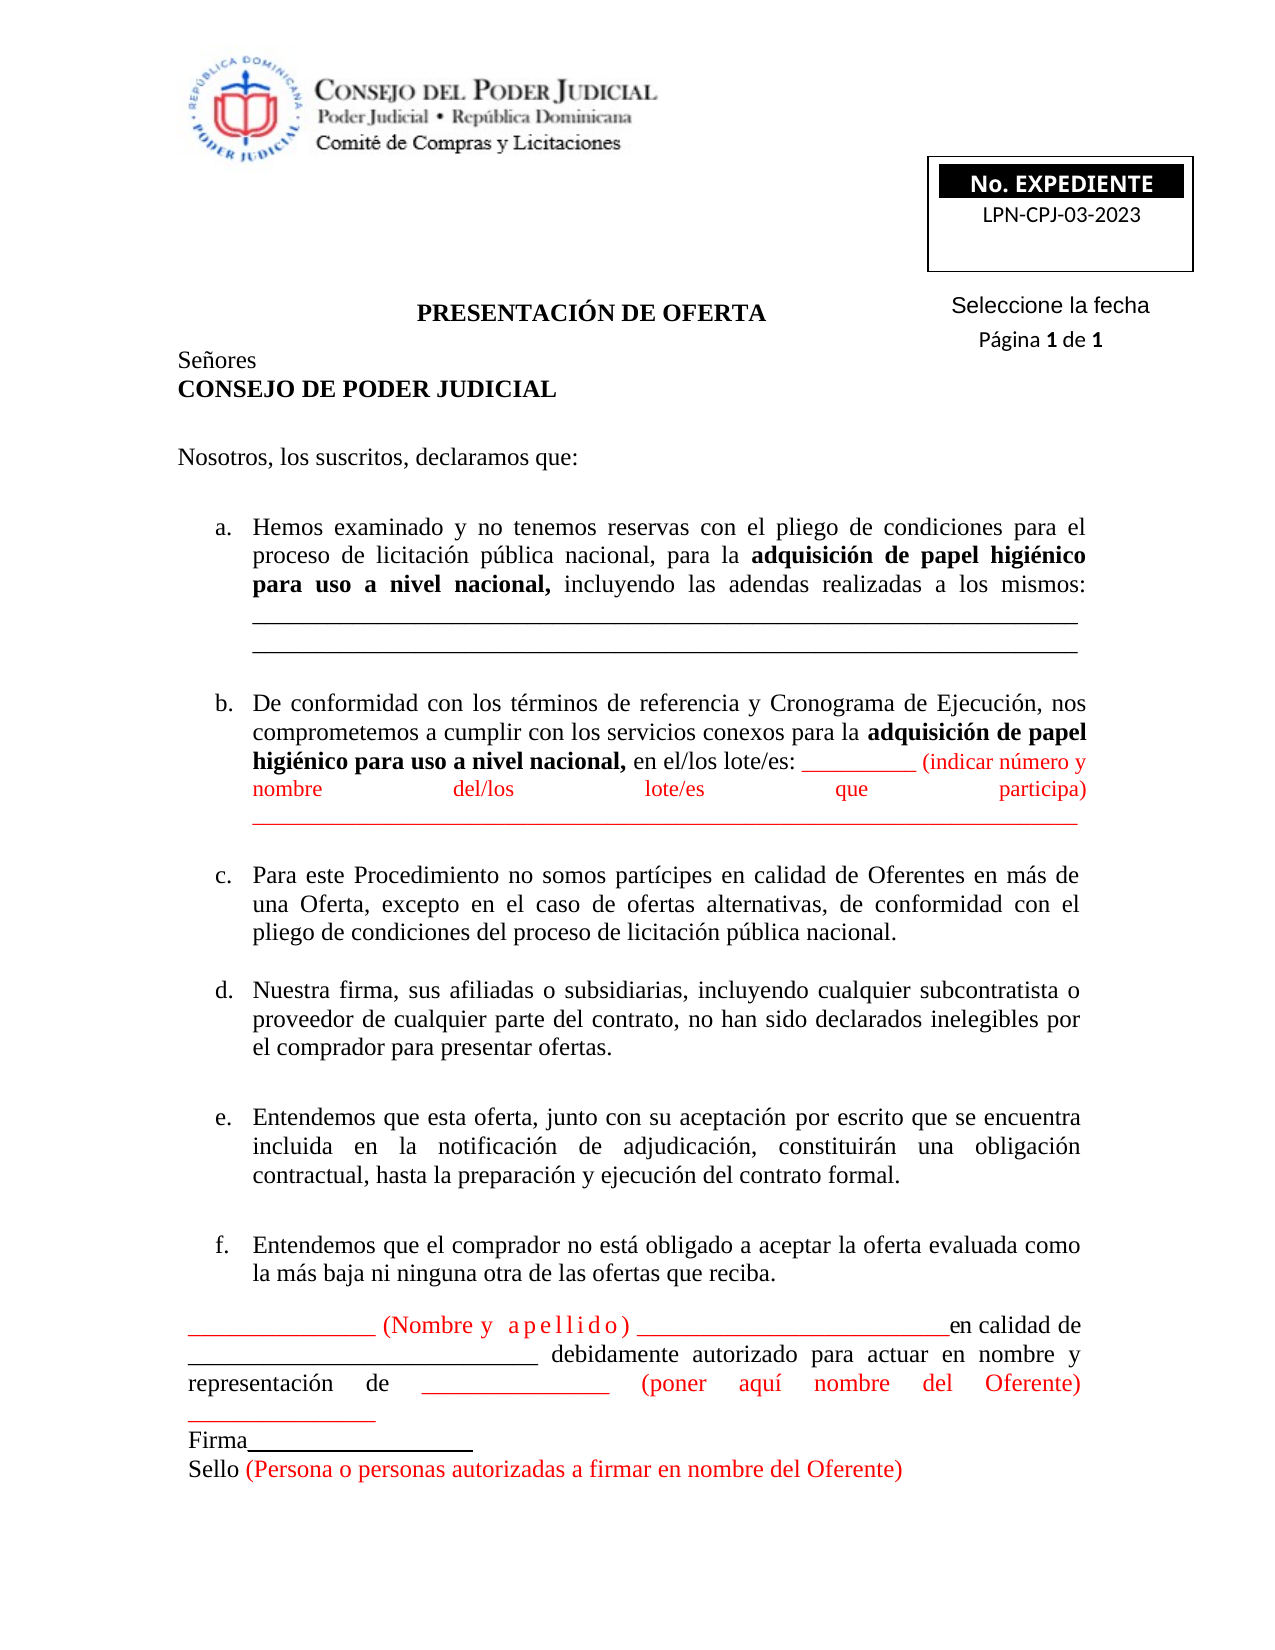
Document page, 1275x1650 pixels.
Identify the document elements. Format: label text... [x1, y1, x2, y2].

list Entendemos que esta oferta, junto con su aceptación por escrito que se encuentra incluida en la notificación de adjudicación, constituirán una obligación contractual, hasta la preparación y ejecución del contrato formal. [215, 1102, 1082, 1189]
picture [177, 45, 662, 173]
list Entendemos que el comprador no está obligado a aceptar la oferta evaluada como la más baja ni ninguna otra de las ofertas que reciba. [215, 1230, 1081, 1287]
text PRESENTACIÓN DE OFERTA [402, 298, 781, 327]
text _______________ (Nombre y apellido) _________________________en calidad de ____________________________ debidamente autorizado para actuar en nombre y representación de _______________ (poner aquí nombre del Oferente) _______________ [188, 1310, 1081, 1425]
list __________________________________________________________________ [252, 627, 1086, 656]
list De conformidad con los términos de referencia y Cronograma de Ejecución, nos comprometemos a cumplir con los servicios conexos para la adquisición de papel higiénico para uso a nivel nacional, en el/los lote/es: __________ (indicar número y nombre del/los lote/es que participa) ________________________________________________________________________ [215, 688, 1087, 827]
text Nosotros, los suscritos, declaramos que: [177, 442, 1098, 471]
text CONSEJO DE PODER JUDICIAL [177, 374, 1098, 402]
list Hemos examinado y no tenemos reservas con el pliego de condiciones para el proceso de licitación pública nacional, para la adquisición de papel higiénico para uso a nivel nacional, incluyendo las adendas realizadas a los mismos: __________________________________________________________________ [215, 512, 1086, 627]
list Para este Procedimiento no somos partícipes en calidad de Oferentes en más de una Oferta, excepto en el caso de ofertas alternativas, de conformidad con el pliego de condiciones del proceso de licitación pública nacional. [215, 860, 1081, 946]
text Señores [177, 345, 1098, 374]
text Sello (Persona o personas autorizadas a firmar en nombre del Oferente) [188, 1454, 1098, 1483]
text Firma__________________ [188, 1425, 1098, 1454]
list Nuestra firma, sus afiliadas o subsidiarias, incluyendo cualquier subcontratista o proveedor de cualquier parte del contrato, no han sido declarados inelegibles por el comprador para presentar ofertas. [215, 975, 1081, 1061]
